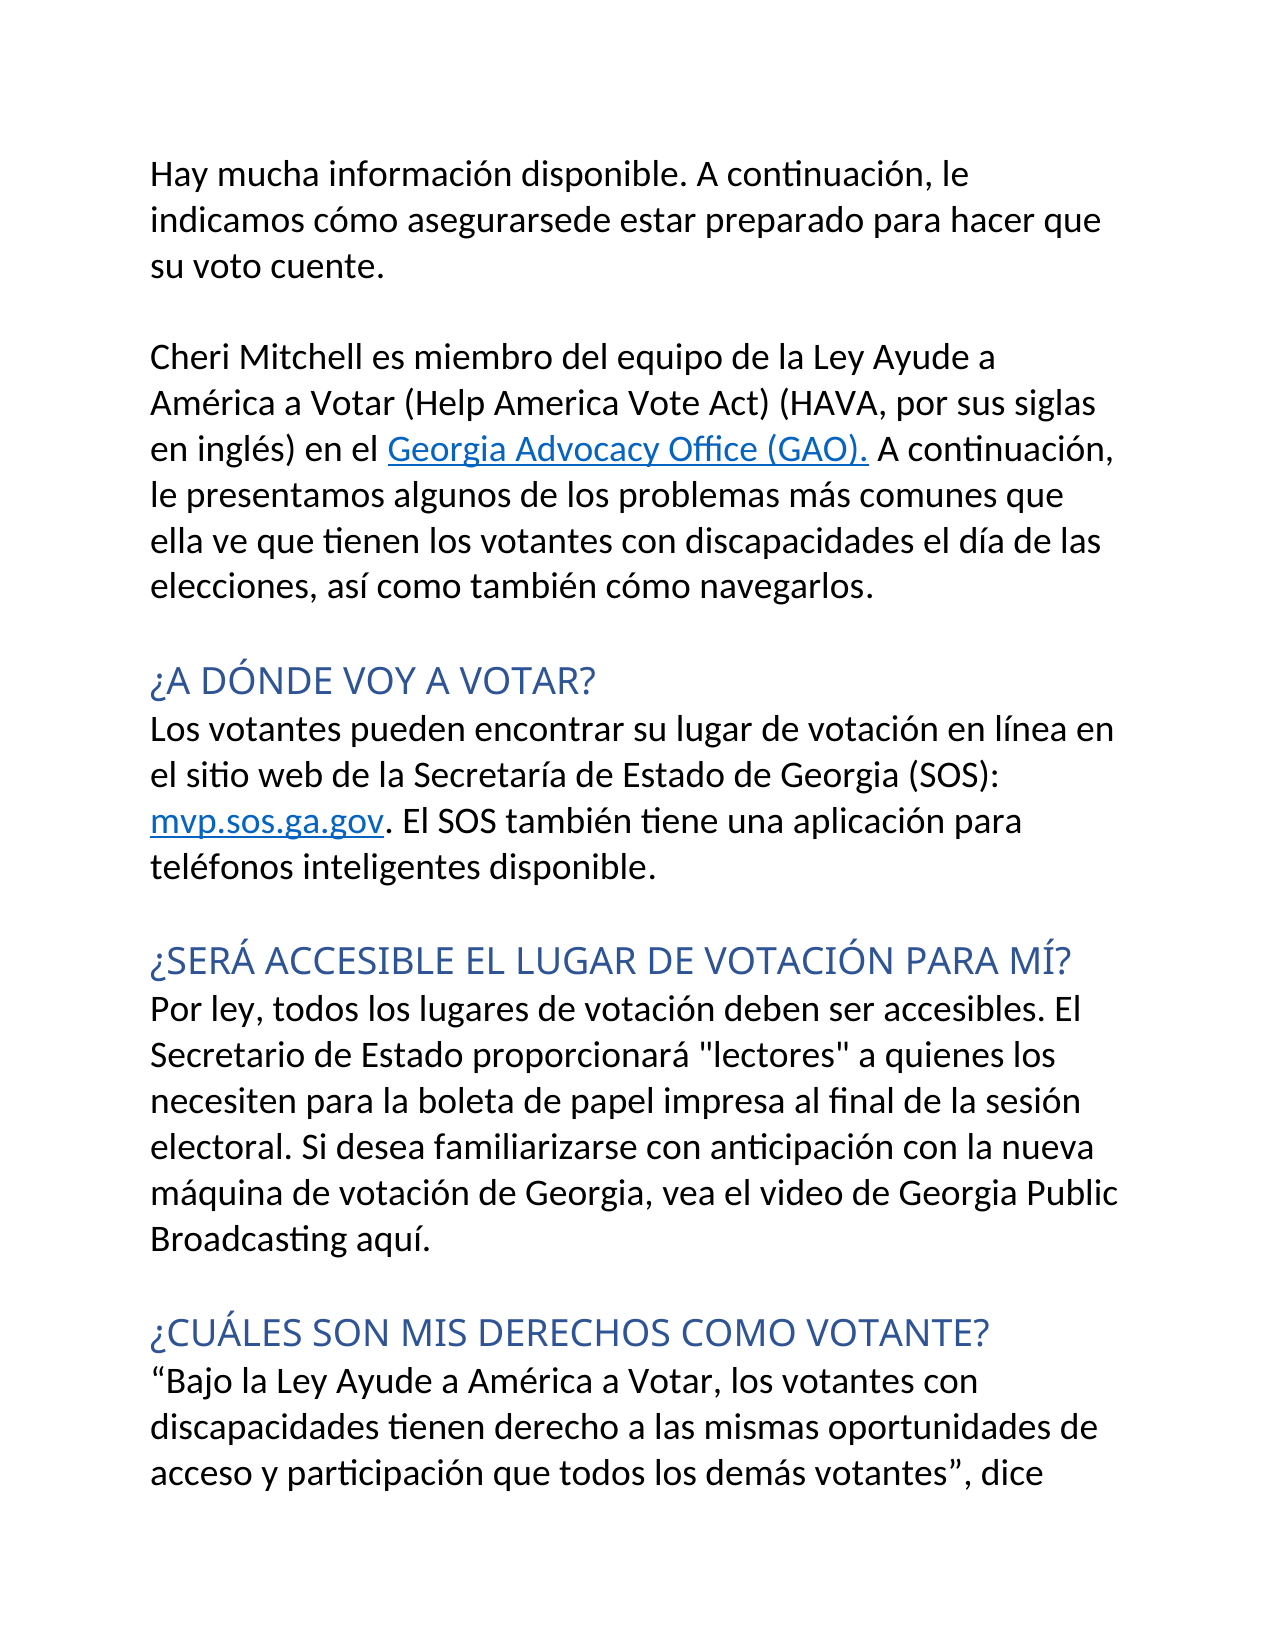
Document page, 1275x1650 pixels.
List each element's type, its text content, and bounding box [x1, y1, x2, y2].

text ¿A DÓNDE VOY A VOTAR? Los votantes pueden encontrar su lugar de votación en línea en el sitio web de la Secretaría de Estado de Georgia (SOS): mvp.sos.ga.gov. El SOS también tiene una aplicación para teléfonos inteligentes disponible. [150, 654, 1125, 888]
text ¿SERÁ ACCESIBLE EL LUGAR DE VOTACIÓN PARA MÍ? Por ley, todos los lugares de votación deben ser accesibles. El Secretario de Estado proporcionará "lectores" a quienes los necesiten para la boleta de papel impresa al final de la sesión electoral. Si desea familiarizarse con anticipación con la nueva máquina de votación de Georgia, vea el video de Georgia Public Broadcasting aquí. [150, 934, 1125, 1260]
text Cheri Mitchell es miembro del equipo de la Ley Ayude a América a Votar (Help America Vote Act) (HAVA, por sus siglas en inglés) en el Georgia Advocacy Office (GAO). A continuación, le presentamos algunos de los problemas más comunes que ella ve que tienen los votantes con discapacidades el día de las elecciones, así como también cómo navegarlos. [150, 333, 1125, 608]
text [150, 1306, 1125, 1495]
text Hay mucha información disponible. A continuación, le indicamos cómo asegurarsede estar preparado para hacer que su voto cuente. [150, 150, 1125, 287]
